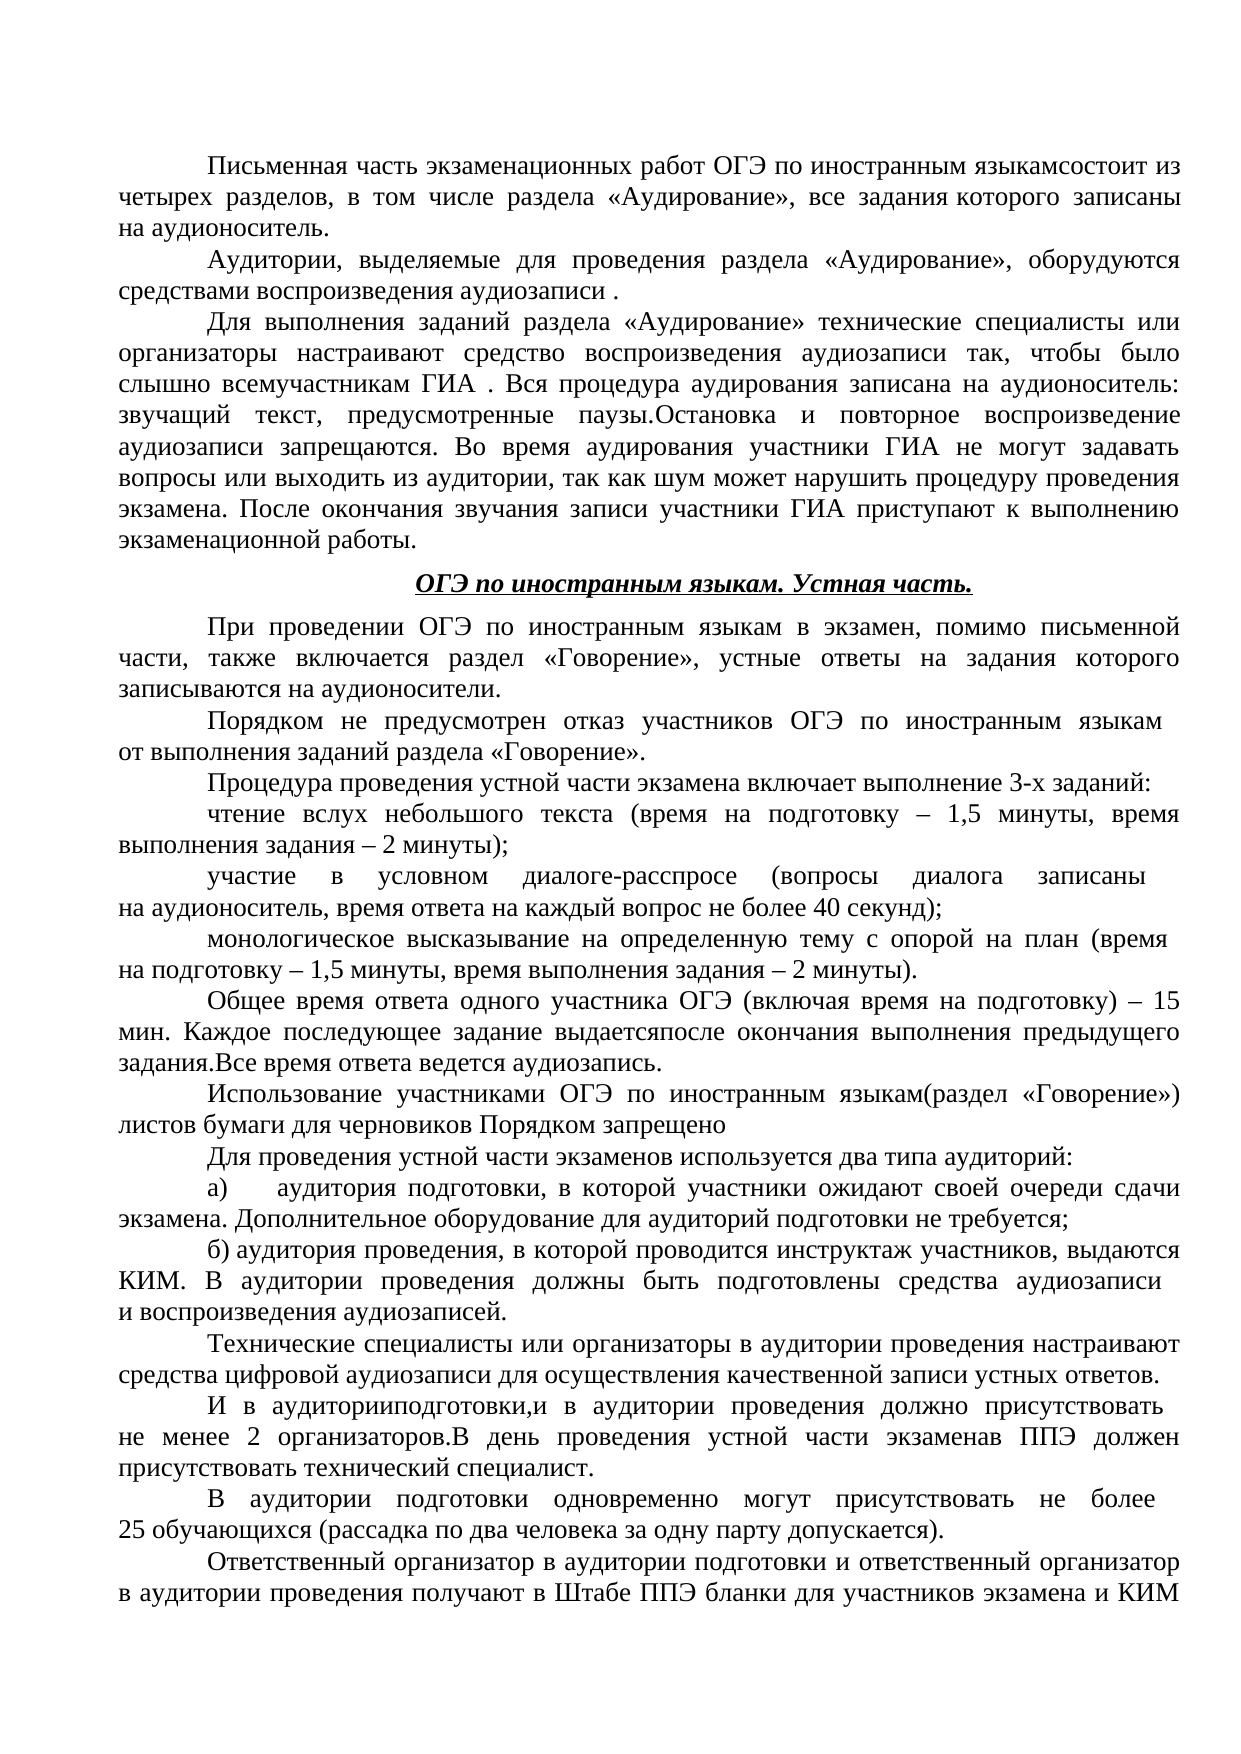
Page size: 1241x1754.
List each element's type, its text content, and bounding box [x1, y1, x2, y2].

text Для выполнения заданий раздела «Аудирование» технические специалисты или организаторы настраивают средство воспроизведения аудиозаписи так, чтобы было слышно всемучастникам ГИА . Вся процедура аудирования записана на аудионоситель: звучащий текст, предусмотренные паузы.Остановка и повторное воспроизведение аудиозаписи запрещаются. Во время аудирования участники ГИА не могут задавать вопросы или выходить из аудитории, так как шум может нарушить процедуру проведения экзамена. После окончания звучания записи участники ГИА приступают к выполнению экзаменационной работы. [118, 305, 1181, 554]
text монологическое высказывание на определенную тему с опорой на план (время на подготовку – 1,5 минуты, время выполнения задания – 2 минуты). [118, 922, 1181, 984]
text Письменная часть экзаменационных работ ОГЭ по иностранным языкамсостоит из четырех разделов, в том числе раздела «Аудирование», все задания которого записаны на аудионоситель. [118, 149, 1181, 243]
text В аудитории подготовки одновременно могут присутствовать не более 25 обучающихся (рассадка по два человека за одну парту допускается). [118, 1482, 1181, 1545]
text а) аудитория подготовки, в которой участники ожидают своей очереди сдачи экзамена. Дополнительное оборудование для аудиторий подготовки не требуется; [118, 1171, 1181, 1233]
text Порядком не предусмотрен отказ участников ОГЭ по иностранным языкам от выполнения заданий раздела «Говорение». [118, 704, 1181, 766]
text При проведении ОГЭ по иностранным языкам в экзамен, помимо письменной части, также включается раздел «Говорение», устные ответы на задания которого записываются на аудионосители. [118, 610, 1181, 704]
text Для проведения устной части экзаменов используется два типа аудиторий: [118, 1140, 1181, 1171]
text б) аудитория проведения, в которой проводится инструктаж участников, выдаются КИМ. В аудитории проведения должны быть подготовлены средства аудиозаписи и воспроизведения аудиозаписей. [118, 1233, 1181, 1327]
text Процедура проведения устной части экзамена включает выполнение 3-х заданий: [118, 766, 1181, 797]
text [118, 1545, 1181, 1607]
text И в аудиторииподготовки,и в аудитории проведения должно присутствовать не менее 2 организаторов.В день проведения устной части экзаменав ППЭ должен присутствовать технический специалист. [118, 1389, 1181, 1482]
text чтение вслух небольшого текста (время на подготовку – 1,5 минуты, время выполнения задания – 2 минуты); [118, 797, 1181, 859]
text Использование участниками ОГЭ по иностранным языкам(раздел «Говорение») листов бумаги для черновиков Порядком запрещено [118, 1077, 1181, 1140]
text Аудитории, выделяемые для проведения раздела «Аудирование», оборудуются средствами воспроизведения аудиозаписи . [118, 243, 1181, 305]
text ОГЭ по иностранным языкам. Устная часть. [118, 567, 1181, 598]
text Общее время ответа одного участника ОГЭ (включая время на подготовку) – 15 мин. Каждое последующее задание выдаетсяпосле окончания выполнения предыдущего задания.Все время ответа ведется аудиозапись. [118, 984, 1181, 1077]
text участие в условном диалоге-расспросе (вопросы диалога записаны на аудионоситель, время ответа на каждый вопрос не более 40 секунд); [118, 859, 1181, 922]
text Технические специалисты или организаторы в аудитории проведения настраивают средства цифровой аудиозаписи для осуществления качественной записи устных ответов. [118, 1327, 1181, 1389]
